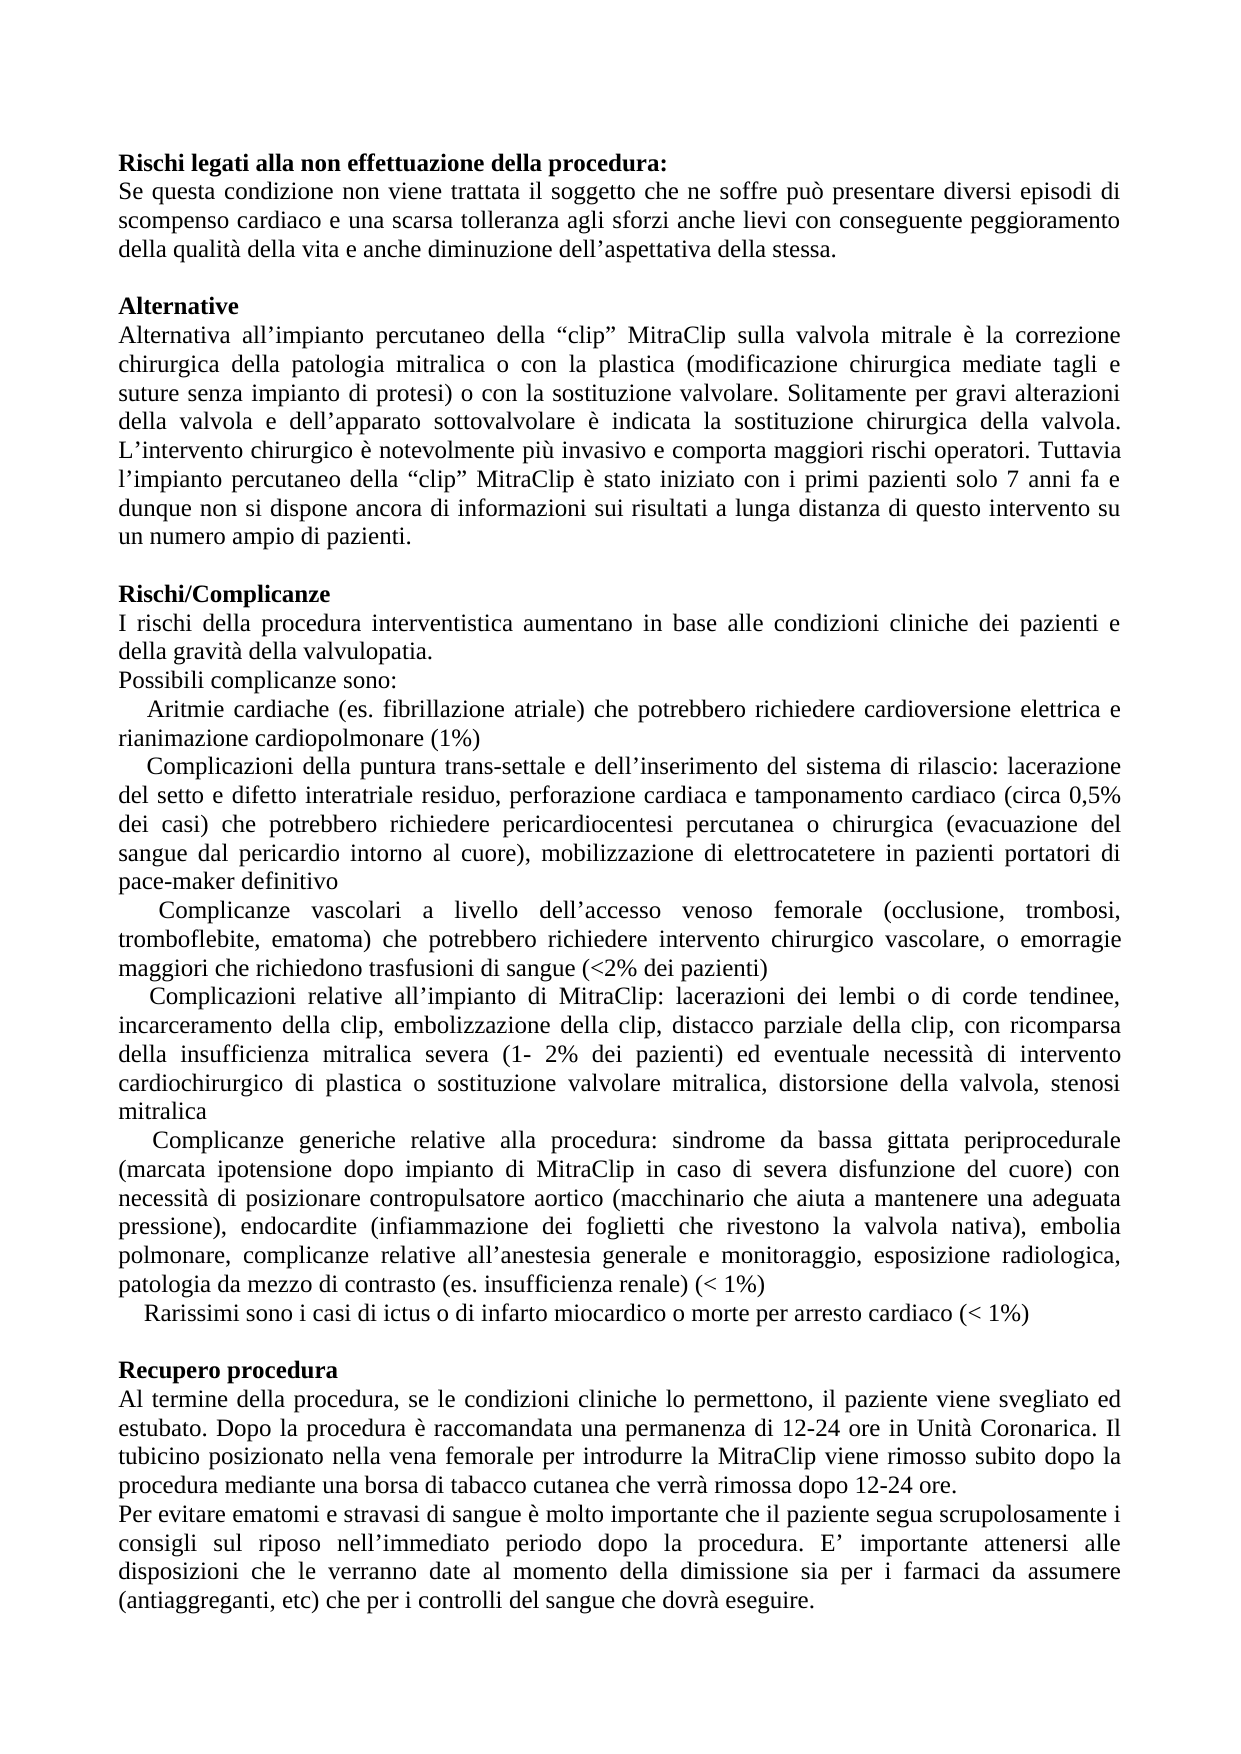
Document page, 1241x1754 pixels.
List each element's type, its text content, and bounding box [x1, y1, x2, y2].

text  Complicanze vascolari a livello dell’accesso venoso femorale (occlusione, trombosi, tromboflebite, ematoma) che potrebbero richiedere intervento chirurgico vascolare, o emorragie maggiori che richiedono trasfusioni di sangue (<2% dei pazienti) [118, 895, 1122, 981]
text Alternative [118, 291, 1122, 320]
text Rischi legati alla non effettuazione della procedura: [118, 148, 1122, 176]
text  Aritmie cardiache (es. fibrillazione atriale) che potrebbero richiedere cardioversione elettrica e rianimazione cardiopolmonare (1%) [118, 694, 1122, 751]
text Recupero procedura [118, 1355, 1122, 1384]
text Per evitare ematomi e stravasi di sangue è molto importante che il paziente segua scrupolosamente i consigli sul riposo nell’immediato periodo dopo la procedura. E’ importante attenersi alle disposizioni che le verranno date al momento della dimissione sia per i farmaci da assumere (antiaggreganti, etc) che per i controlli del sangue che dovrà eseguire. [118, 1499, 1122, 1614]
text  Complicazioni della puntura trans-settale e dell’inserimento del sistema di rilascio: lacerazione del setto e difetto interatriale residuo, perforazione cardiaca e tamponamento cardiaco (circa 0,5% dei casi) che potrebbero richiedere pericardiocentesi percutanea o chirurgica (evacuazione del sangue dal pericardio intorno al cuore), mobilizzazione di elettrocatetere in pazienti portatori di pace-maker definitivo [118, 751, 1122, 895]
text Rischi/Complicanze [118, 579, 1122, 608]
text Se questa condizione non viene trattata il soggetto che ne soffre può presentare diversi episodi di scompenso cardiaco e una scarsa tolleranza agli sforzi anche lievi con conseguente peggioramento della qualità della vita e anche diminuzione dell’aspettativa della stessa. [118, 176, 1122, 263]
text Alternativa all’impianto percutaneo della “clip” MitraClip sulla valvola mitrale è la correzione chirurgica della patologia mitralica o con la plastica (modificazione chirurgica mediate tagli e suture senza impianto di protesi) o con la sostituzione valvolare. Solitamente per gravi alterazioni della valvola e dell’apparato sottovalvolare è indicata la sostituzione chirurgica della valvola. L’intervento chirurgico è notevolmente più invasivo e comporta maggiori rischi operatori. Tuttavia l’impianto percutaneo della “clip” MitraClip è stato iniziato con i primi pazienti solo 7 anni fa e dunque non si dispone ancora di informazioni sui risultati a lunga distanza di questo intervento su un numero ampio di pazienti. [118, 320, 1122, 550]
text Al termine della procedura, se le condizioni cliniche lo permettono, il paziente viene svegliato ed estubato. Dopo la procedura è raccomandata una permanenza di 12-24 ore in Unità Coronarica. Il tubicino posizionato nella vena femorale per introdurre la MitraClip viene rimosso subito dopo la procedura mediante una borsa di tabacco cutanea che verrà rimossa dopo 12-24 ore. [118, 1384, 1122, 1499]
text  Complicazioni relative all’impianto di MitraClip: lacerazioni dei lembi o di corde tendinee, incarceramento della clip, embolizzazione della clip, distacco parziale della clip, con ricomparsa della insufficienza mitralica severa (1- 2% dei pazienti) ed eventuale necessità di intervento cardiochirurgico di plastica o sostituzione valvolare mitralica, distorsione della valvola, stenosi mitralica [118, 981, 1122, 1125]
text  Rarissimi sono i casi di ictus o di infarto miocardico o morte per arresto cardiaco (< 1%) [118, 1298, 1122, 1326]
text  Complicanze generiche relative alla procedura: sindrome da bassa gittata periprocedurale (marcata ipotensione dopo impianto di MitraClip in caso di severa disfunzione del cuore) con necessità di posizionare contropulsatore aortico (macchinario che aiuta a mantenere una adeguata pressione), endocardite (infiammazione dei foglietti che rivestono la valvola nativa), embolia polmonare, complicanze relative all’anestesia generale e monitoraggio, esposizione radiologica, patologia da mezzo di contrasto (es. insufficienza renale) (< 1%) [118, 1125, 1122, 1298]
text Possibili complicanze sono: [118, 665, 1122, 694]
text I rischi della procedura interventistica aumentano in base alle condizioni cliniche dei pazienti e della gravità della valvulopatia. [118, 608, 1122, 665]
